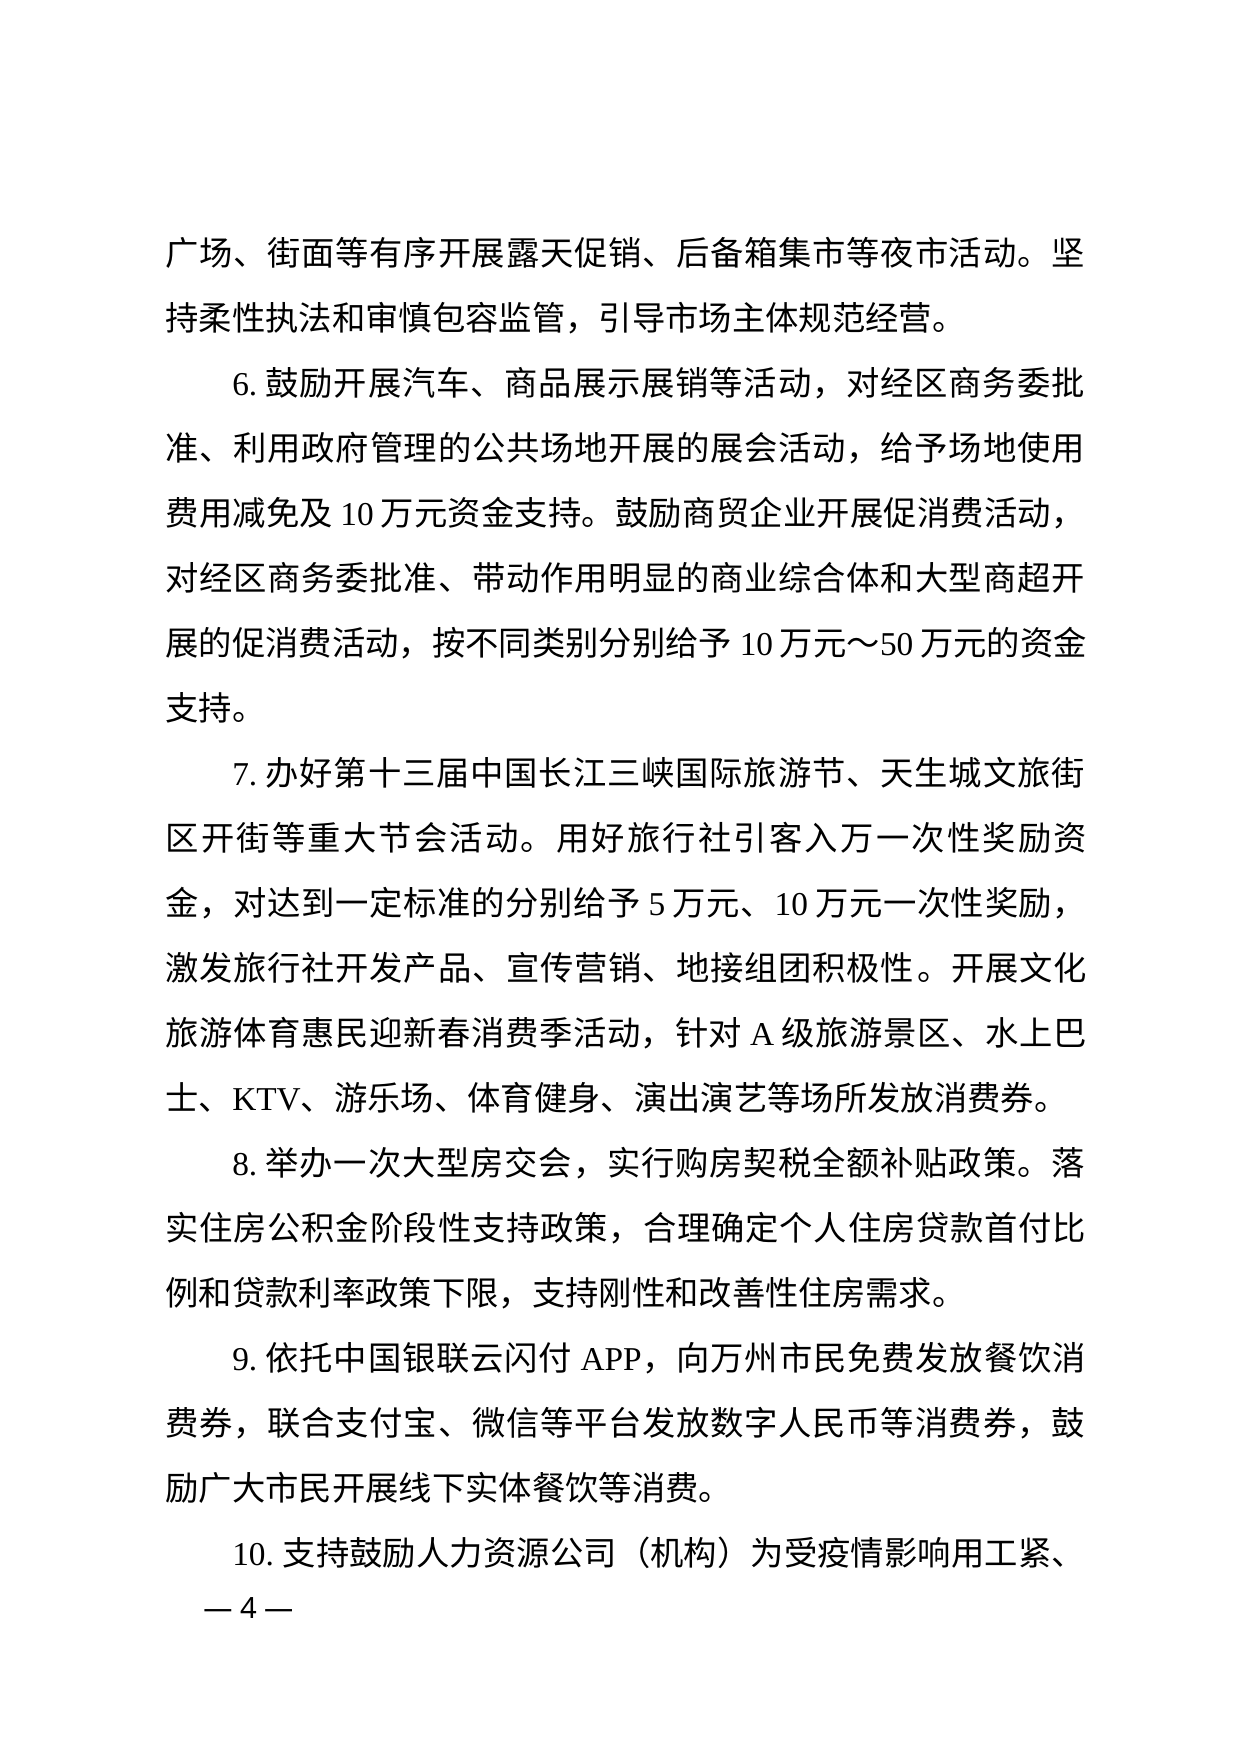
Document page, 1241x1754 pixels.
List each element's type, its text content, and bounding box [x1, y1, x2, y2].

list 依托中国银联云闪付APP，向万州市民免费发放餐饮消费券，联合支付宝、微信等平台发放数字人民币等消费券，鼓励广大市民开展线下实体餐饮等消费。 [165, 1323, 1087, 1518]
list 举办一次大型房交会，实行购房契税全额补贴政策。落实住房公积金阶段性支持政策，合理确定个人住房贷款首付比例和贷款利率政策下限，支持刚性和改善性住房需求。 [165, 1128, 1087, 1323]
list 鼓励开展汽车、商品展示展销等活动，对经区商务委批准、利用政府管理的公共场地开展的展会活动，给予场地使用费用减免及10万元资金支持。鼓励商贸企业开展促消费活动，对经区商务委批准、带动作用明显的商业综合体和大型商超开展的促消费活动，按不同类别分别给予10万元～50万元的资金支持。 [165, 348, 1087, 738]
list 办好第十三届中国长江三峡国际旅游节、天生城文旅街区开街等重大节会活动。用好旅行社引客入万一次性奖励资金，对达到一定标准的分别给予5万元、10万元一次性奖励，激发旅行社开发产品、宣传营销、地接组团积极性。开展文化旅游体育惠民迎新春消费季活动，针对A级旅游景区、水上巴士、KTV、游乐场、体育健身、演出演艺等场所发放消费券。 [165, 738, 1087, 1128]
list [165, 1518, 1087, 1583]
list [165, 218, 1087, 348]
